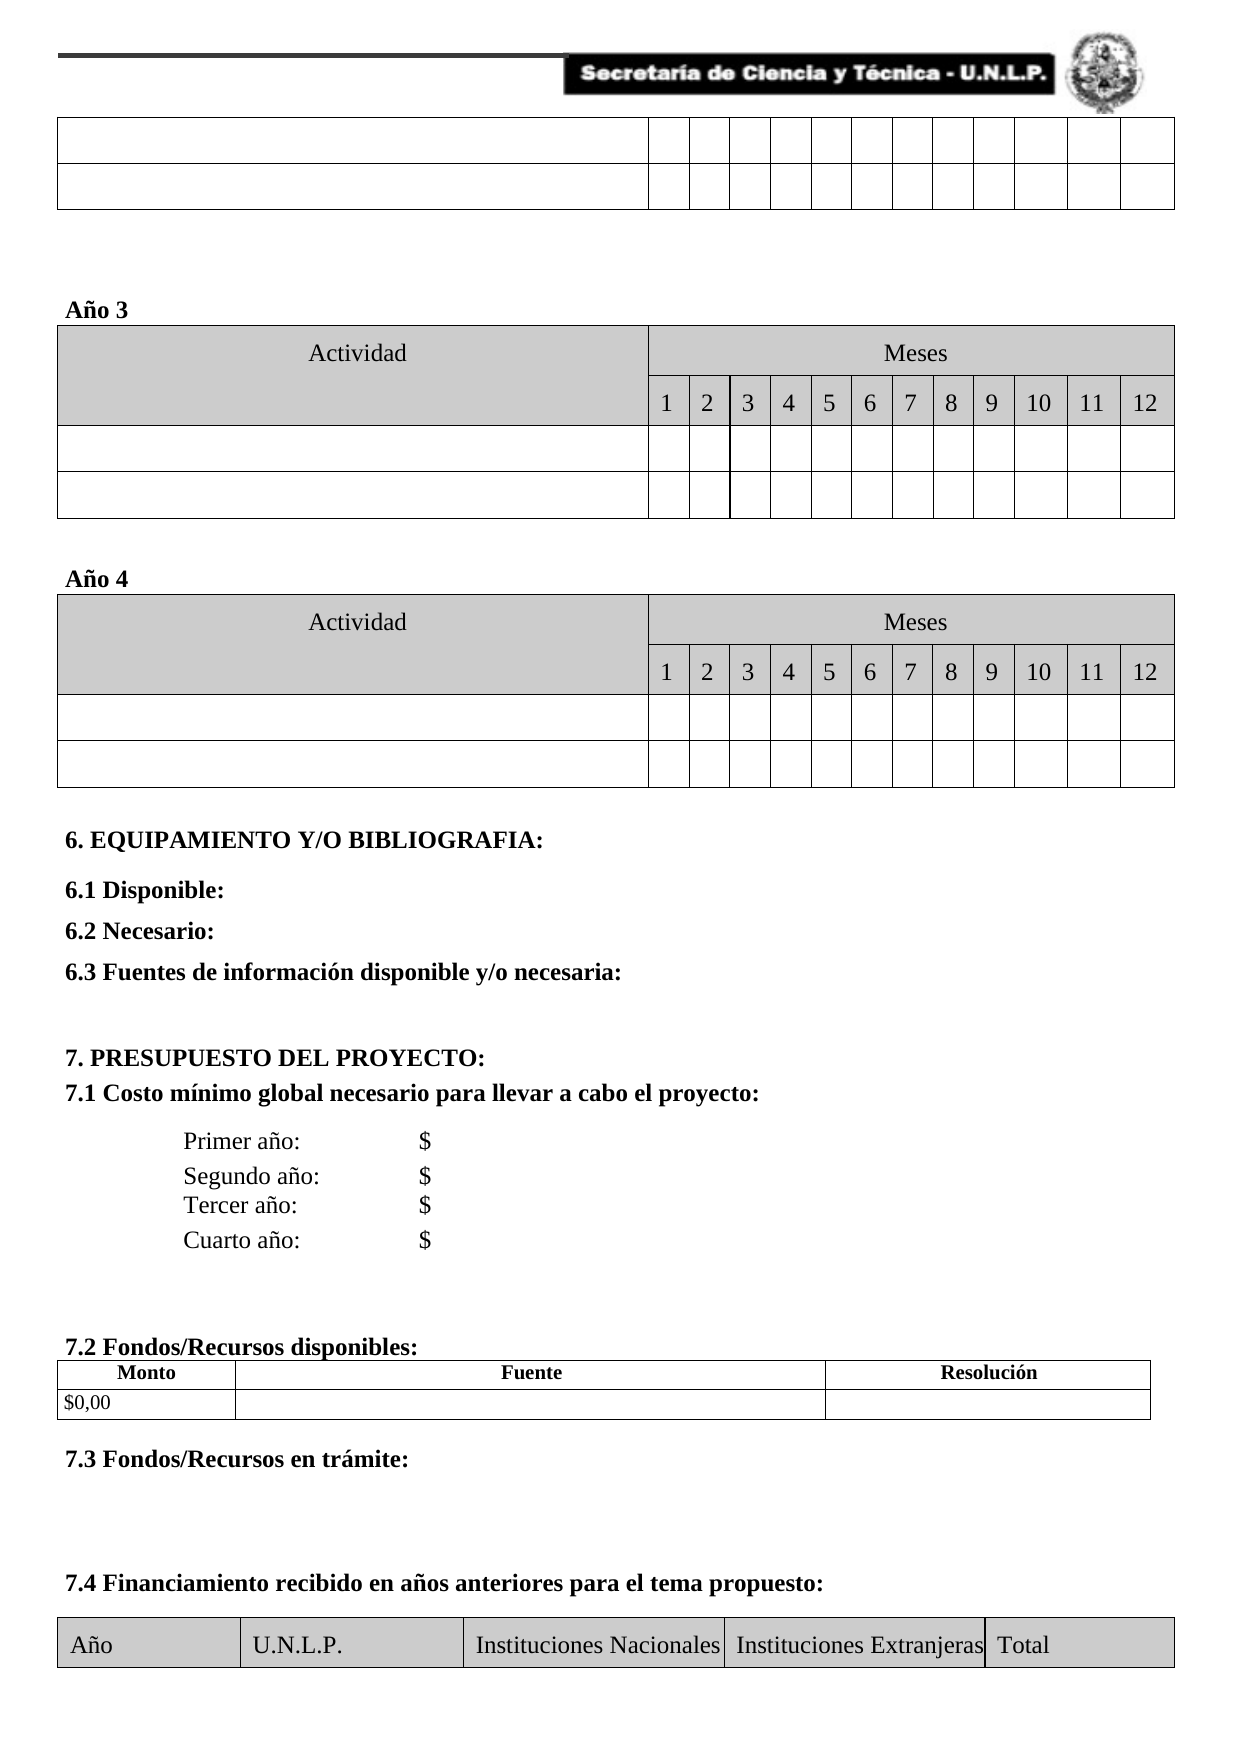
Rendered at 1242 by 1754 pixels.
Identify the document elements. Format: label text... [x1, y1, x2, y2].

table_cell [974, 695, 1014, 740]
table_header Año [58, 1618, 240, 1667]
text 7. PRESUPUESTO DEL PROYECTO: [65, 1043, 1167, 1072]
table_cell 8 [934, 376, 973, 425]
table_cell [852, 118, 892, 163]
table_cell [58, 426, 648, 471]
table_cell [893, 741, 932, 787]
table_cell [974, 741, 1014, 787]
text Cuarto año: $ [183, 1225, 1167, 1254]
table_header Total [986, 1618, 1174, 1667]
table_cell [812, 164, 851, 209]
table_cell [852, 426, 892, 471]
text 7.2 Fondos/Recursos disponibles: [65, 1332, 1167, 1360]
table_cell [730, 741, 770, 787]
table_cell 10 [1015, 645, 1067, 694]
table_cell [933, 741, 973, 787]
table_cell [1015, 426, 1067, 471]
table_cell [812, 426, 851, 471]
table_cell [649, 118, 689, 163]
table_header Instituciones Extranjeras [725, 1618, 984, 1667]
table_cell [893, 164, 932, 209]
table_cell [690, 118, 729, 163]
table_cell 8 [933, 645, 973, 694]
table_cell 10 [1015, 376, 1067, 425]
table_cell 11 [1068, 645, 1120, 694]
table_cell [1121, 695, 1174, 740]
table_cell [58, 472, 648, 518]
table_cell [852, 472, 892, 518]
table_cell 5 [812, 376, 851, 425]
picture [563, 29, 1147, 114]
table_cell [933, 695, 973, 740]
table_header Instituciones Nacionales [464, 1618, 724, 1667]
text 6.1 Disponible: [65, 875, 1167, 904]
table_cell [893, 472, 933, 518]
table_cell [933, 164, 973, 209]
table_header U.N.L.P. [241, 1618, 463, 1667]
table_cell [1015, 118, 1067, 163]
table_cell [771, 118, 811, 163]
table_cell 12 [1121, 376, 1174, 425]
table_cell [58, 741, 648, 787]
table_cell [1015, 695, 1067, 740]
table_cell [1121, 118, 1174, 163]
table_cell [690, 426, 729, 471]
text 7.1 Costo mínimo global necesario para llevar a cabo el proyecto: [65, 1078, 1167, 1107]
table_cell 6 [852, 376, 892, 425]
table_cell [812, 695, 851, 740]
table_cell [690, 695, 729, 740]
table_cell [771, 164, 811, 209]
table_header Monto [58, 1361, 235, 1389]
table_cell [236, 1390, 825, 1419]
table_cell [1068, 118, 1120, 163]
table_cell [1121, 426, 1174, 471]
table_cell 5 [812, 645, 851, 694]
table_cell 4 [771, 376, 811, 425]
table_cell 6 [852, 645, 892, 694]
table_cell [1068, 472, 1120, 518]
table_cell 9 [974, 645, 1014, 694]
table_cell [1015, 741, 1067, 787]
table_cell [690, 164, 729, 209]
text 7.4 Financiamiento recibido en años anteriores para el tema propuesto: [65, 1568, 1167, 1596]
table_cell 3 [730, 645, 770, 694]
table_cell [974, 118, 1014, 163]
table_cell [58, 118, 648, 163]
table_cell [1121, 164, 1174, 209]
table_cell 4 [771, 645, 811, 694]
table_cell 7 [893, 376, 933, 425]
table_cell 11 [1068, 376, 1120, 425]
table_cell [1015, 164, 1067, 209]
table_cell [974, 164, 1014, 209]
table_cell [852, 741, 892, 787]
table_cell 3 [731, 376, 770, 425]
text 6. EQUIPAMIENTO Y/O BIBLIOGRAFIA: [65, 825, 1167, 854]
table_cell [933, 118, 973, 163]
table_cell [934, 426, 973, 471]
table_cell [771, 741, 811, 787]
table_cell [690, 472, 729, 518]
text Año 4 [65, 560, 300, 593]
table_cell [1068, 695, 1120, 740]
text Año 3 [65, 291, 300, 324]
table_cell [852, 164, 892, 209]
table_header Actividad [58, 595, 648, 694]
table_header Actividad [58, 326, 648, 425]
table_cell [812, 741, 851, 787]
table_cell [852, 695, 892, 740]
table_cell [649, 741, 689, 787]
table_cell [1121, 741, 1174, 787]
table_cell [974, 472, 1014, 518]
table_cell $0,00 [58, 1390, 235, 1419]
table_cell [730, 164, 770, 209]
text 7.3 Fondos/Recursos en trámite: [65, 1444, 1167, 1472]
table_cell 7 [893, 645, 932, 694]
table_cell [771, 426, 811, 471]
table_cell [974, 426, 1014, 471]
text Tercer año: $ [183, 1190, 1167, 1219]
table_cell [771, 695, 811, 740]
table_cell [649, 426, 689, 471]
table_cell [771, 472, 811, 518]
table_cell 1 [649, 376, 689, 425]
text Primer año: $ [183, 1126, 1167, 1154]
table_cell [893, 426, 933, 471]
table_cell [649, 472, 689, 518]
table_cell [1121, 472, 1174, 518]
table_cell 1 [649, 645, 689, 694]
text Segundo año: $ [183, 1161, 1167, 1190]
table_cell 2 [690, 645, 729, 694]
table_cell [730, 695, 770, 740]
table_cell [649, 164, 689, 209]
text 6.2 Necesario: [65, 916, 1167, 945]
table_cell [690, 741, 729, 787]
table_cell [893, 118, 932, 163]
table_header Meses [649, 595, 1174, 644]
table_cell [812, 472, 851, 518]
table_cell [731, 426, 770, 471]
table_cell [893, 695, 932, 740]
table_cell 2 [690, 376, 729, 425]
table_cell [649, 695, 689, 740]
table_cell [812, 118, 851, 163]
text 6.3 Fuentes de información disponible y/o necesaria: [65, 957, 1167, 986]
table_cell [1068, 164, 1120, 209]
table_cell [58, 164, 648, 209]
table_cell [730, 118, 770, 163]
table_cell [1015, 472, 1067, 518]
table_header Meses [649, 326, 1174, 375]
table_header Fuente [236, 1361, 825, 1389]
table_cell [58, 695, 648, 740]
table_cell 12 [1121, 645, 1174, 694]
table_header Resolución [826, 1361, 1150, 1389]
table_cell [934, 472, 973, 518]
table_cell 9 [974, 376, 1014, 425]
table_cell [731, 472, 770, 518]
table_cell [1068, 741, 1120, 787]
table_cell [1068, 426, 1120, 471]
table_cell [826, 1390, 1150, 1419]
